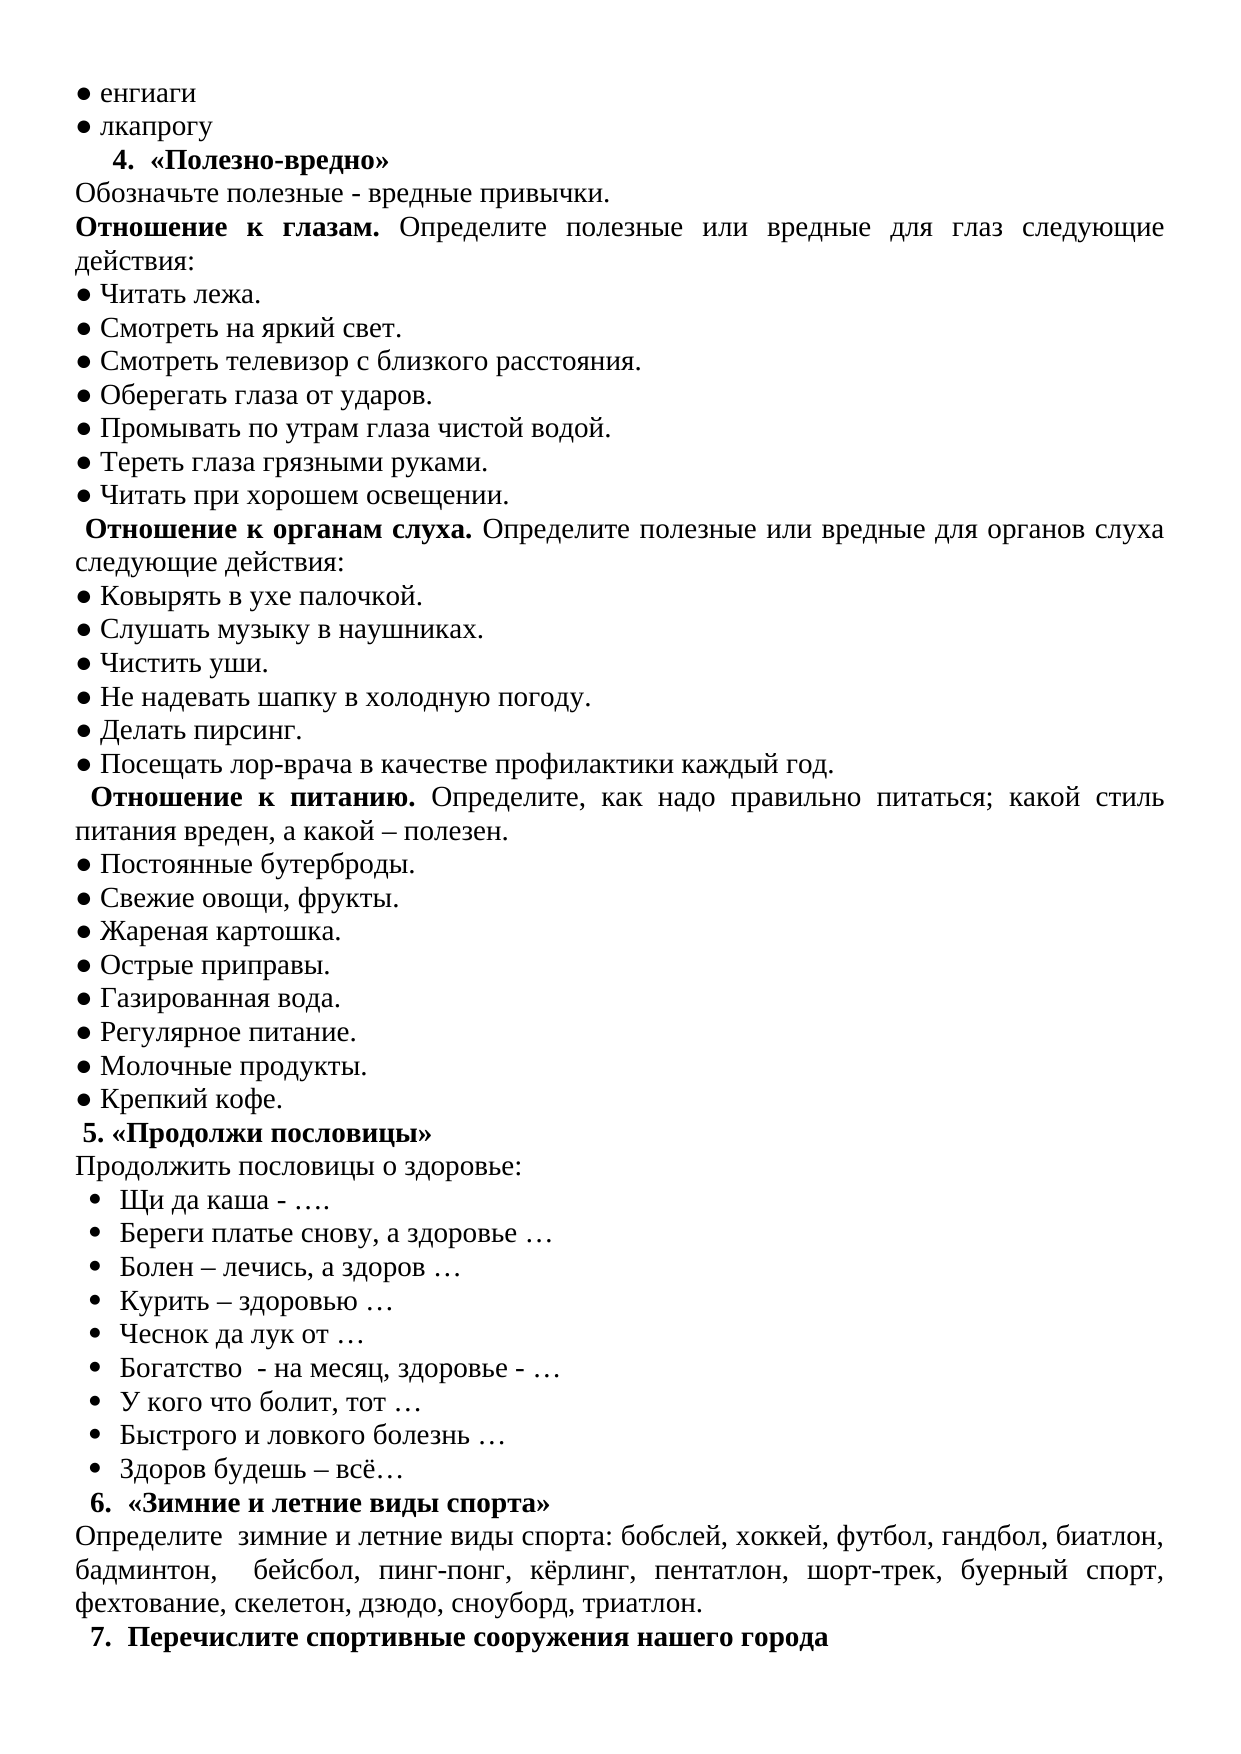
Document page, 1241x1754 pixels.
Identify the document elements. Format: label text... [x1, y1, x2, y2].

text ● Ковырять в ухе палочкой. [75, 578, 1165, 612]
text ● Оберегать глаза от ударов. [75, 377, 1165, 410]
list «Зимние и летние виды спорта» [90, 1485, 1165, 1518]
list Быстрого и ловкого болезнь … [75, 1417, 1165, 1451]
text ● Регулярное питание. [75, 1014, 1165, 1048]
text Продолжить пословицы о здоровье: [75, 1148, 1165, 1182]
text ● Газированная вода. [75, 981, 1165, 1014]
text Отношение к глазам. Определите полезные или вредные для глаз следующие действия: [75, 209, 1165, 276]
list «Полезно-вредно» [112, 142, 1165, 176]
list Богатство - на месяц, здоровье - … [75, 1350, 1165, 1384]
list У кого что болит, тот … [75, 1384, 1165, 1417]
text ● Чистить уши. [75, 645, 1165, 679]
text Отношение к питанию. Определите, как надо правильно питаться; какой стиль питания вреден, а какой – полезен. [75, 779, 1165, 846]
list Щи да каша - …. [75, 1182, 1165, 1216]
text ● Постоянные бутерброды. [75, 846, 1165, 880]
text ● Свежие овощи, фрукты. [75, 880, 1165, 913]
text ● Слушать музыку в наушниках. [75, 612, 1165, 645]
text ● Посещать лор-врача в качестве профилактики каждый год. [75, 746, 1165, 779]
list Болен – лечись, а здоров … [75, 1249, 1165, 1283]
text ● Жареная картошка. [75, 913, 1165, 947]
text ● лкапрогу [75, 108, 1165, 142]
text Определите зимние и летние виды спорта: бобслей, хоккей, футбол, гандбол, биатлон, бадминтон, бейсбол, пинг-понг, кёрлинг, пентатлон, шорт-трек, буерный спорт, фехтование, скелетон, дзюдо, сноуборд, триатлон. [75, 1518, 1165, 1619]
text ● Острые приправы. [75, 947, 1165, 981]
text ● Молочные продукты. [75, 1048, 1165, 1081]
text ● Промывать по утрам глаза чистой водой. [75, 410, 1165, 444]
list Перечислите спортивные сооружения нашего города [90, 1619, 1165, 1652]
text Обозначьте полезные - вредные привычки. [75, 176, 1165, 209]
text ● Не надевать шапку в холодную погоду. [75, 679, 1165, 712]
list Чеснок да лук от … [75, 1316, 1165, 1350]
text ● Крепкий кофе. [75, 1081, 1165, 1115]
text 5. «Продолжи пословицы» [75, 1115, 1165, 1148]
list Здоров будешь – всё… [75, 1451, 1165, 1485]
list Береги платье снову, а здоровье … [75, 1216, 1165, 1249]
text ● Делать пирсинг. [75, 712, 1165, 746]
list Курить – здоровью … [75, 1283, 1165, 1316]
text ● Смотреть на яркий свет. [75, 310, 1165, 343]
text ● Читать лежа. [75, 276, 1165, 310]
text Отношение к органам слуха. Определите полезные или вредные для органов слуха следующие действия: [75, 511, 1165, 578]
text ● Читать при хорошем освещении. [75, 477, 1165, 511]
text ● Смотреть телевизор с близкого расстояния. [75, 343, 1165, 377]
text ● енгиаги [75, 75, 1165, 108]
text ● Тереть глаза грязными руками. [75, 444, 1165, 477]
